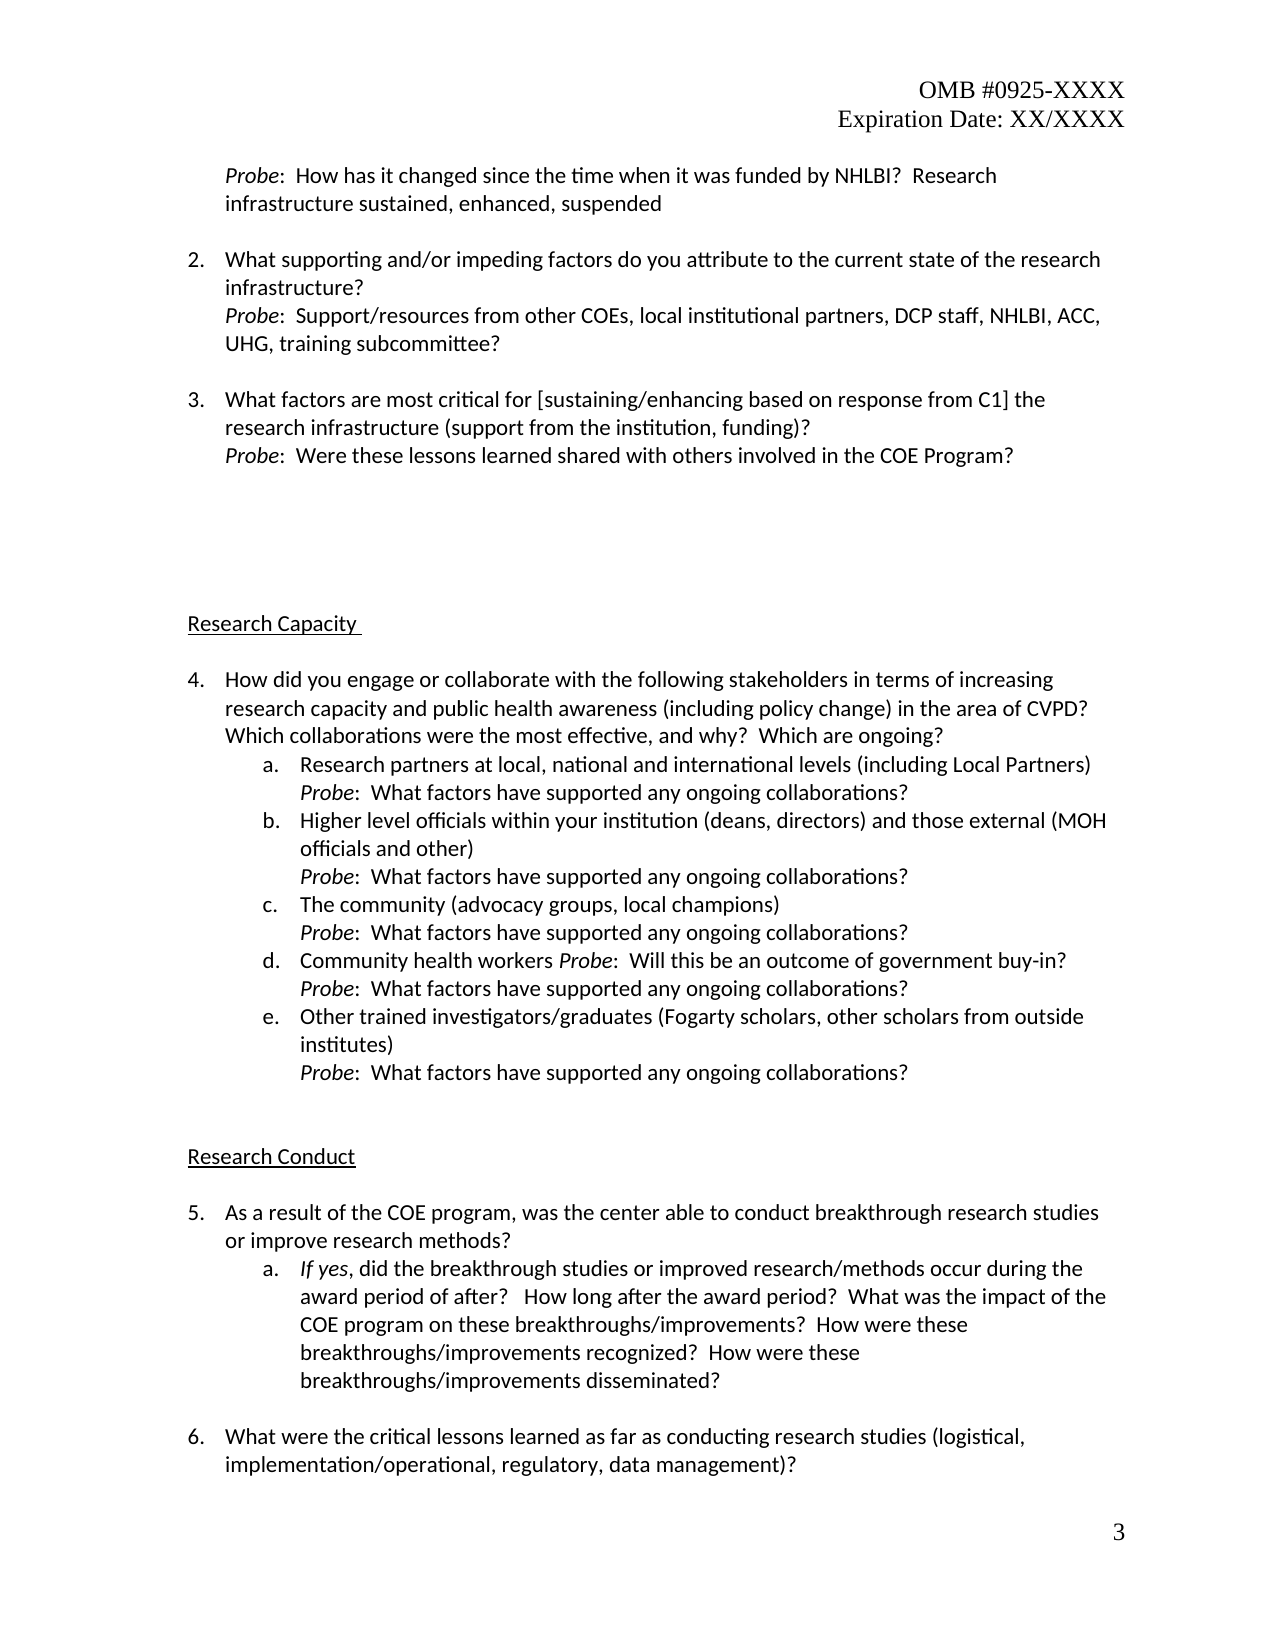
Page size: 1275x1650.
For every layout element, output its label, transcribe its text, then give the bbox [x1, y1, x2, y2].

text Research Capacity [150, 609, 1125, 638]
list Higher level officials within your institution (deans, directors) and those external (MOH officials and other) [262, 806, 1125, 862]
list Probe: Support/resources from other COEs, local institutional partners, DCP staff, NHLBI, ACC, UHG, training subcommittee? [225, 301, 1125, 357]
list The community (advocacy groups, local champions) [262, 890, 1125, 918]
list Probe: Were these lessons learned shared with others involved in the COE Program? [225, 441, 1125, 469]
list As a result of the COE program, was the center able to conduct breakthrough research studies or improve research methods? [187, 1198, 1125, 1254]
list What factors are most critical for [sustaining/enhancing based on response from C1] the research infrastructure (support from the institution, funding)? [187, 385, 1125, 441]
list Probe: What factors have supported any ongoing collaborations? [300, 862, 1125, 890]
list How did you engage or collaborate with the following stakeholders in terms of increasing research capacity and public health awareness (including policy change) in the area of CVPD? Which collaborations were the most effective, and why? Which are ongoing? [187, 666, 1125, 750]
list Probe: What factors have supported any ongoing collaborations? [300, 918, 1125, 946]
list What were the critical lessons learned as far as conducting research studies (logistical, implementation/operational, regulatory, data management)? [187, 1422, 1125, 1478]
list Community health workers Probe: Will this be an outcome of government buy-in? Probe: What factors have supported any ongoing collaborations? [262, 946, 1125, 1002]
list Other trained investigators/graduates (Fogarty scholars, other scholars from outside institutes) [262, 1002, 1125, 1058]
list If yes, did the breakthrough studies or improved research/methods occur during the award period of after? How long after the award period? What was the impact of the COE program on these breakthroughs/improvements? How were these breakthroughs/improvements recognized? How were these breakthroughs/improvements disseminated? [262, 1254, 1125, 1394]
list What supporting and/or impeding factors do you attribute to the current state of the research infrastructure? [187, 245, 1125, 301]
list Research partners at local, national and international levels (including Local Partners) Probe: What factors have supported any ongoing collaborations? [262, 750, 1125, 806]
text Research Conduct [150, 1142, 1125, 1170]
list Probe: What factors have supported any ongoing collaborations? [300, 1058, 1125, 1086]
list Probe: How has it changed since the time when it was funded by NHLBI? Research infrastructure sustained, enhanced, suspended [225, 161, 1125, 217]
